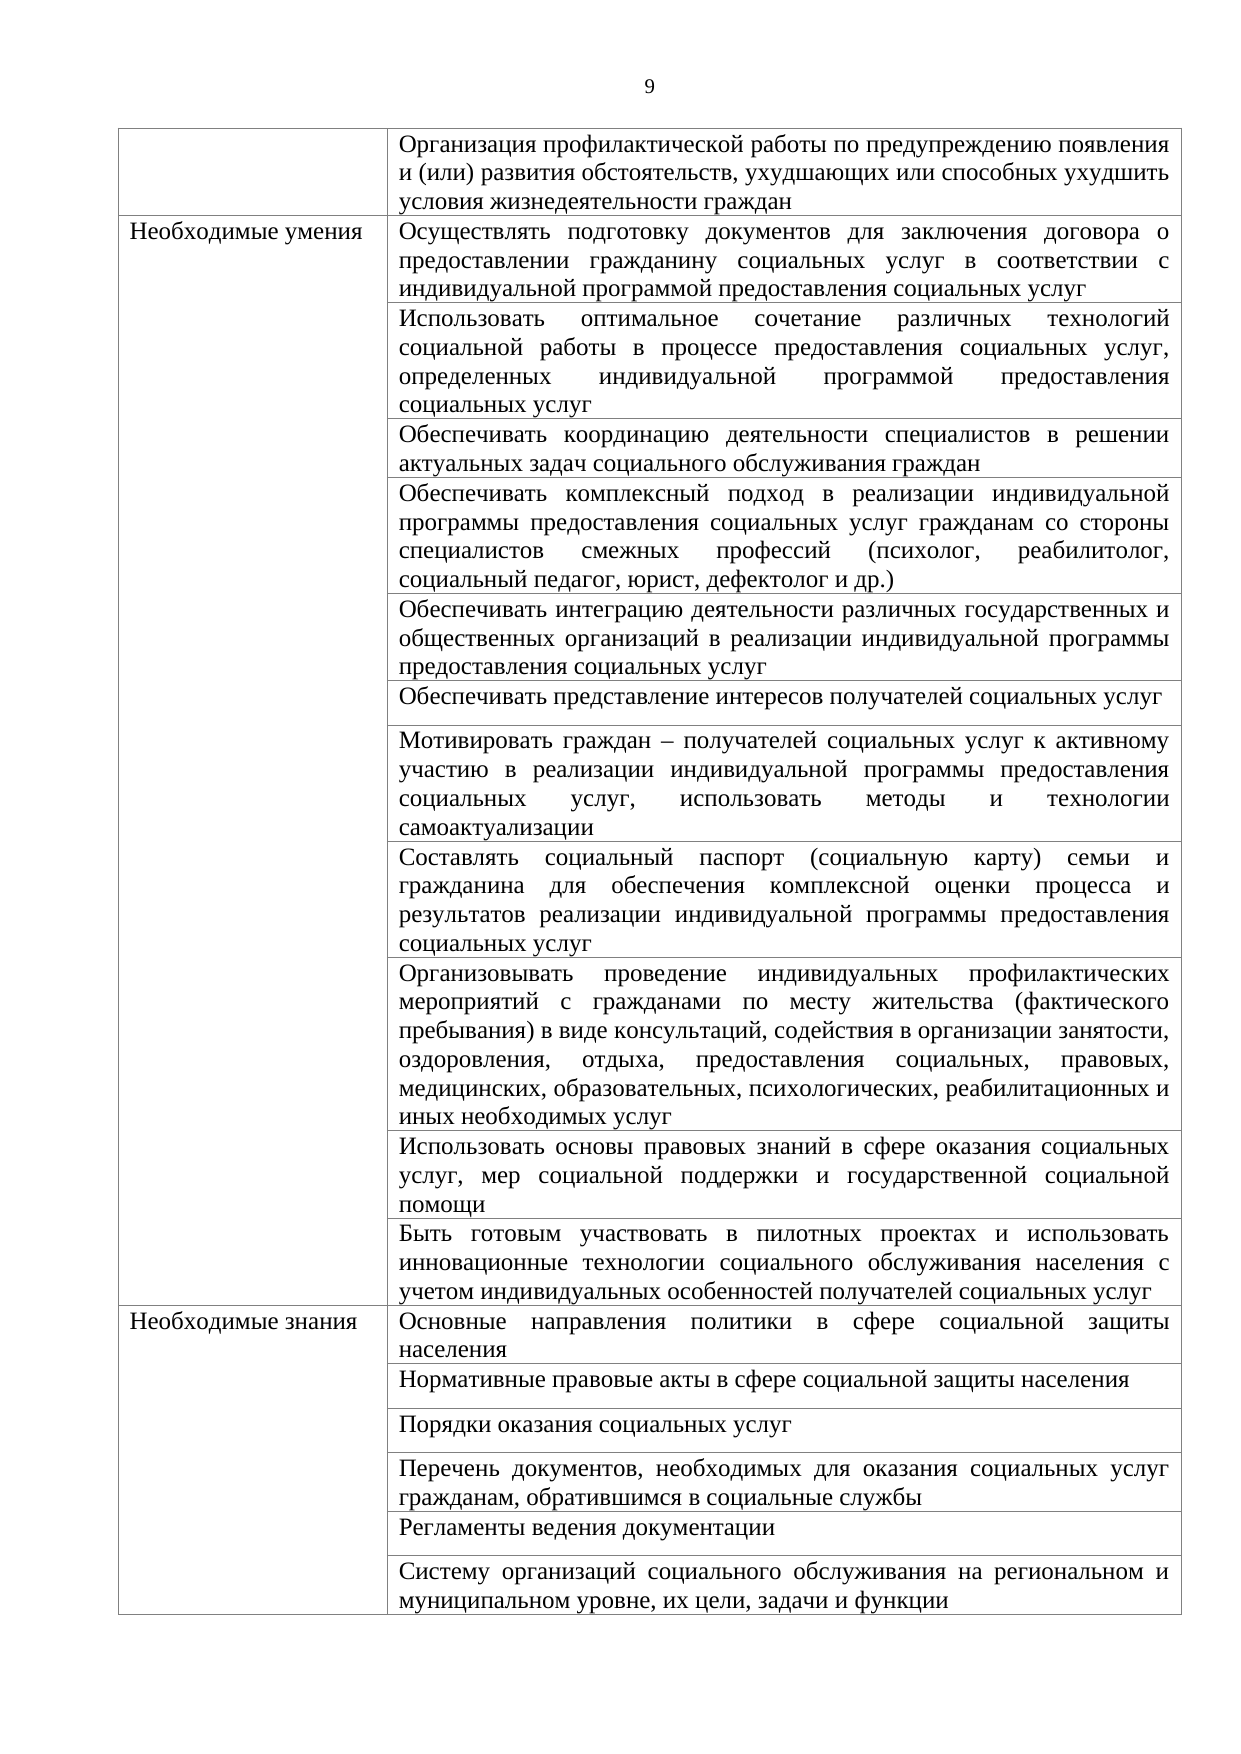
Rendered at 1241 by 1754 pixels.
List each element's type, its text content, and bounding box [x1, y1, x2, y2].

table_cell Обеспечивать координацию деятельности специалистов в решении актуальных задач социального обслуживания граждан [388, 419, 1181, 477]
table_cell Организация профилактической работы по предупреждению появления и (или) развития обстоятельств, ухудшающих или способных ухудшить условия жизнедеятельности граждан [388, 129, 1181, 215]
table_cell Использовать основы правовых знаний в сфере оказания социальных услуг, мер социальной поддержки и государственной социальной помощи [388, 1131, 1181, 1217]
table_cell Использовать оптимальное сочетание различных технологий социальной работы в процессе предоставления социальных услуг, определенных индивидуальной программой предоставления социальных услуг [388, 303, 1181, 418]
table_cell Необходимые знания [119, 1306, 387, 1613]
table_cell Составлять социальный паспорт (социальную карту) семьи и гражданина для обеспечения комплексной оценки процесса и результатов реализации индивидуальной программы предоставления социальных услуг [388, 842, 1181, 957]
table_cell Нормативные правовые акты в сфере социальной защиты населения [388, 1364, 1181, 1408]
table_cell Мотивировать граждан – получателей социальных услуг к активному участию в реализации индивидуальной программы предоставления социальных услуг, использовать методы и технологии самоактуализации [388, 726, 1181, 841]
table_cell Обеспечивать комплексный подход в реализации индивидуальной программы предоставления социальных услуг гражданам со стороны специалистов смежных профессий (психолог, реабилитолог, социальный педагог, юрист, дефектолог и др.) [388, 478, 1181, 593]
table_cell Организовывать проведение индивидуальных профилактических мероприятий с гражданами по месту жительства (фактического пребывания) в виде консультаций, содействия в организации занятости, оздоровления, отдыха, предоставления социальных, правовых, медицинских, образовательных, психологических, реабилитационных и иных необходимых услуг [388, 958, 1181, 1130]
table_cell Систему организаций социального обслуживания на региональном и муниципальном уровне, их цели, задачи и функции [388, 1556, 1181, 1613]
table_cell Основные направления политики в сфере социальной защиты населения [388, 1306, 1181, 1363]
table_cell Перечень документов, необходимых для оказания социальных услуг гражданам, обратившимся в социальные службы [388, 1453, 1181, 1511]
table_cell Обеспечивать представление интересов получателей социальных услуг [388, 681, 1181, 724]
table_cell Быть готовым участвовать в пилотных проектах и использовать инновационные технологии социального обслуживания населения с учетом индивидуальных особенностей получателей социальных услуг [388, 1219, 1181, 1305]
table_cell Необходимые умения [119, 216, 387, 1305]
table_cell Регламенты ведения документации [388, 1512, 1181, 1555]
table_cell Обеспечивать интеграцию деятельности различных государственных и общественных организаций в реализации индивидуальной программы предоставления социальных услуг [388, 594, 1181, 680]
table_cell Осуществлять подготовку документов для заключения договора о предоставлении гражданину социальных услуг в соответствии с индивидуальной программой предоставления социальных услуг [388, 216, 1181, 302]
table_cell Порядки оказания социальных услуг [388, 1409, 1181, 1452]
